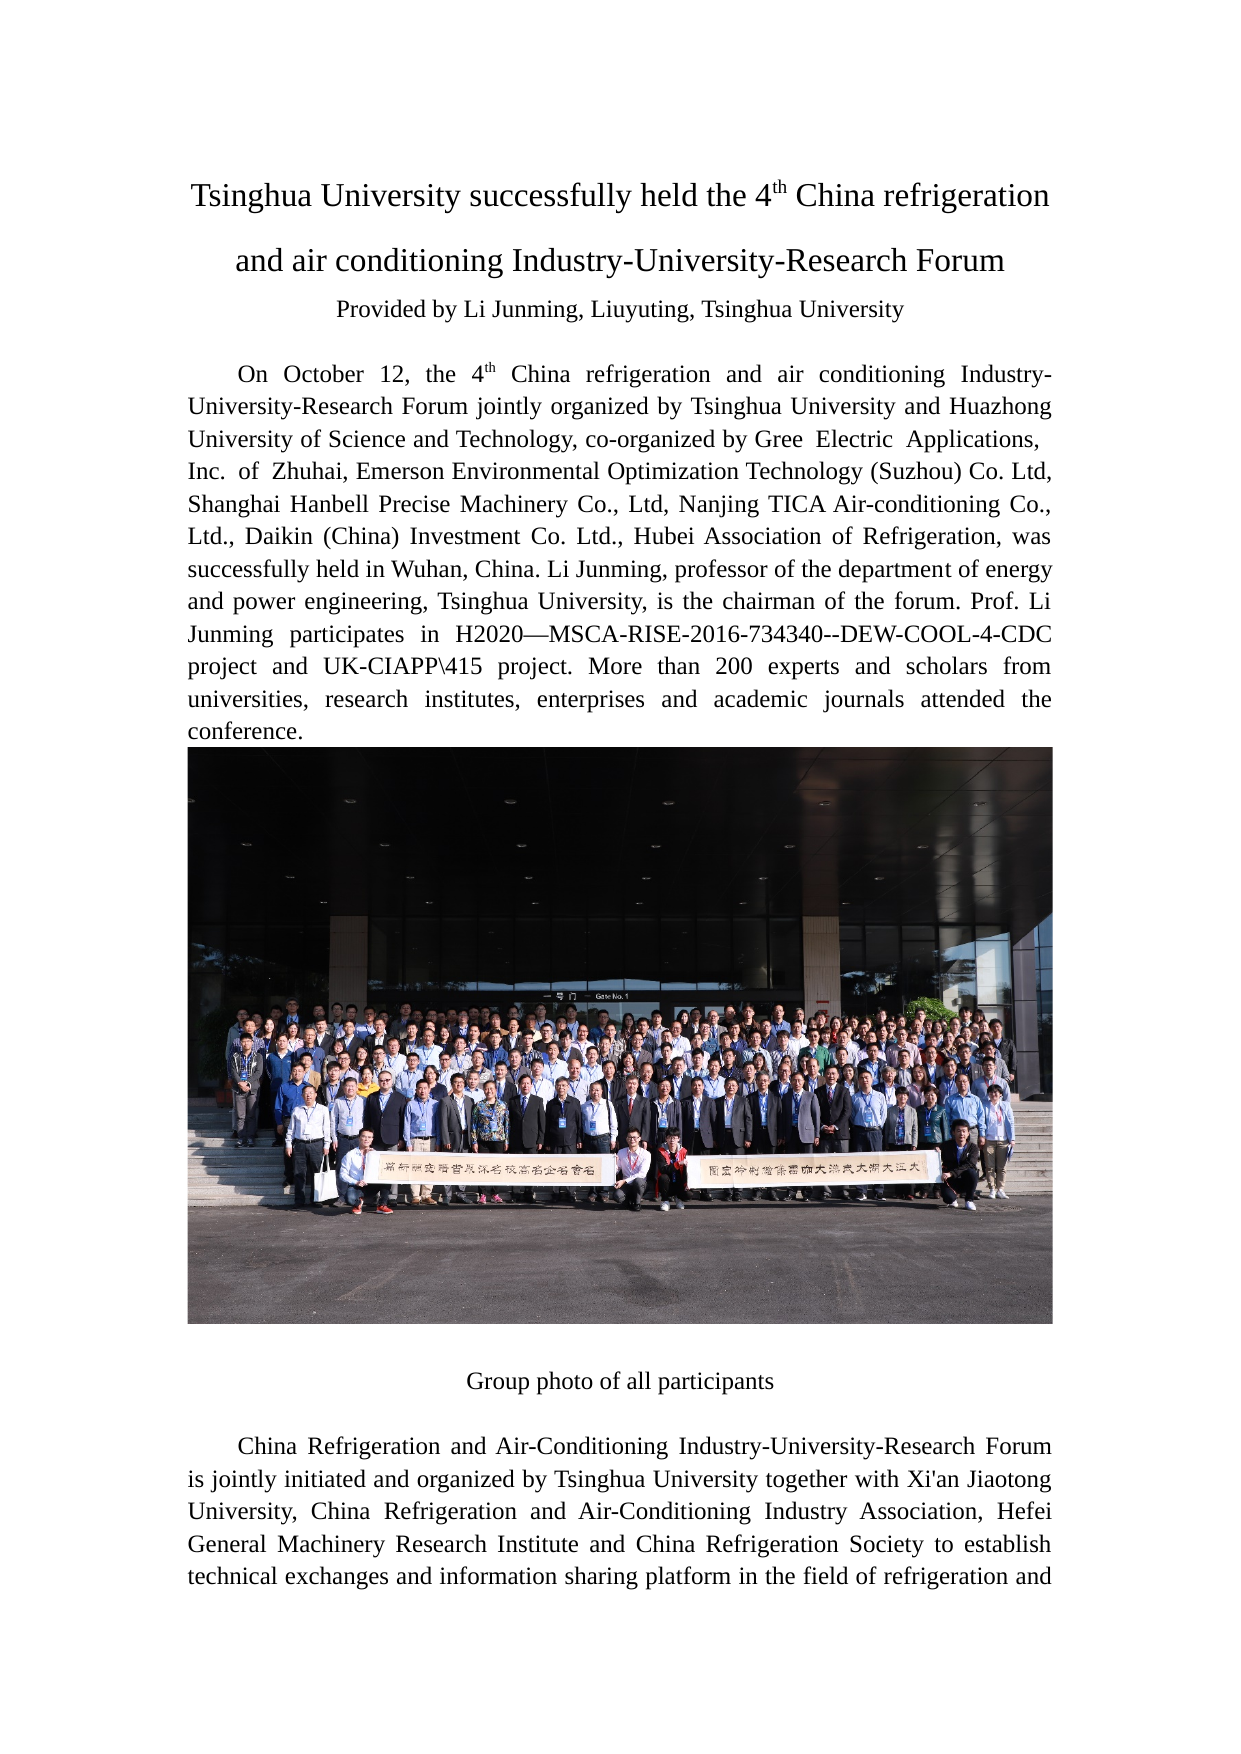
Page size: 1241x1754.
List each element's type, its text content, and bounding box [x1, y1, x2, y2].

text Group photo of all participants [187, 1364, 1053, 1397]
text Tsinghua University successfully held the 4th China refrigeration and air conditioning Industry-University-Research Forum [187, 162, 1053, 292]
text Provided by Li Junming, Liuyuting, Tsinghua University [187, 292, 1053, 324]
text On October 12, the 4th China refrigeration and air conditioning Industry-University-Research Forum jointly organized by Tsinghua University and Huazhong University of Science and Technology, co-organized by Gree Electric Applications, Inc. of Zhuhai, Emerson Environmental Optimization Technology (Suzhou) Co. Ltd, Shanghai Hanbell Precise Machinery Co., Ltd, Nanjing TICA Air-conditioning Co., Ltd., Daikin (China) Investment Co. Ltd., Hubei Association of Refrigeration, was successfully held in Wuhan, China. Li Junming, professor of the department of energy and power engineering, Tsinghua University, is the chairman of the forum. Prof. Li Junming participates in H2020—MSCA-RISE-2016-734340--DEW-COOL-4-CDC project and UK-CIAPP\415 project. More than 200 experts and scholars from universities, research institutes, enterprises and academic journals attended the conference. [187, 357, 1053, 747]
picture [187, 747, 1053, 1324]
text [187, 1429, 1053, 1592]
